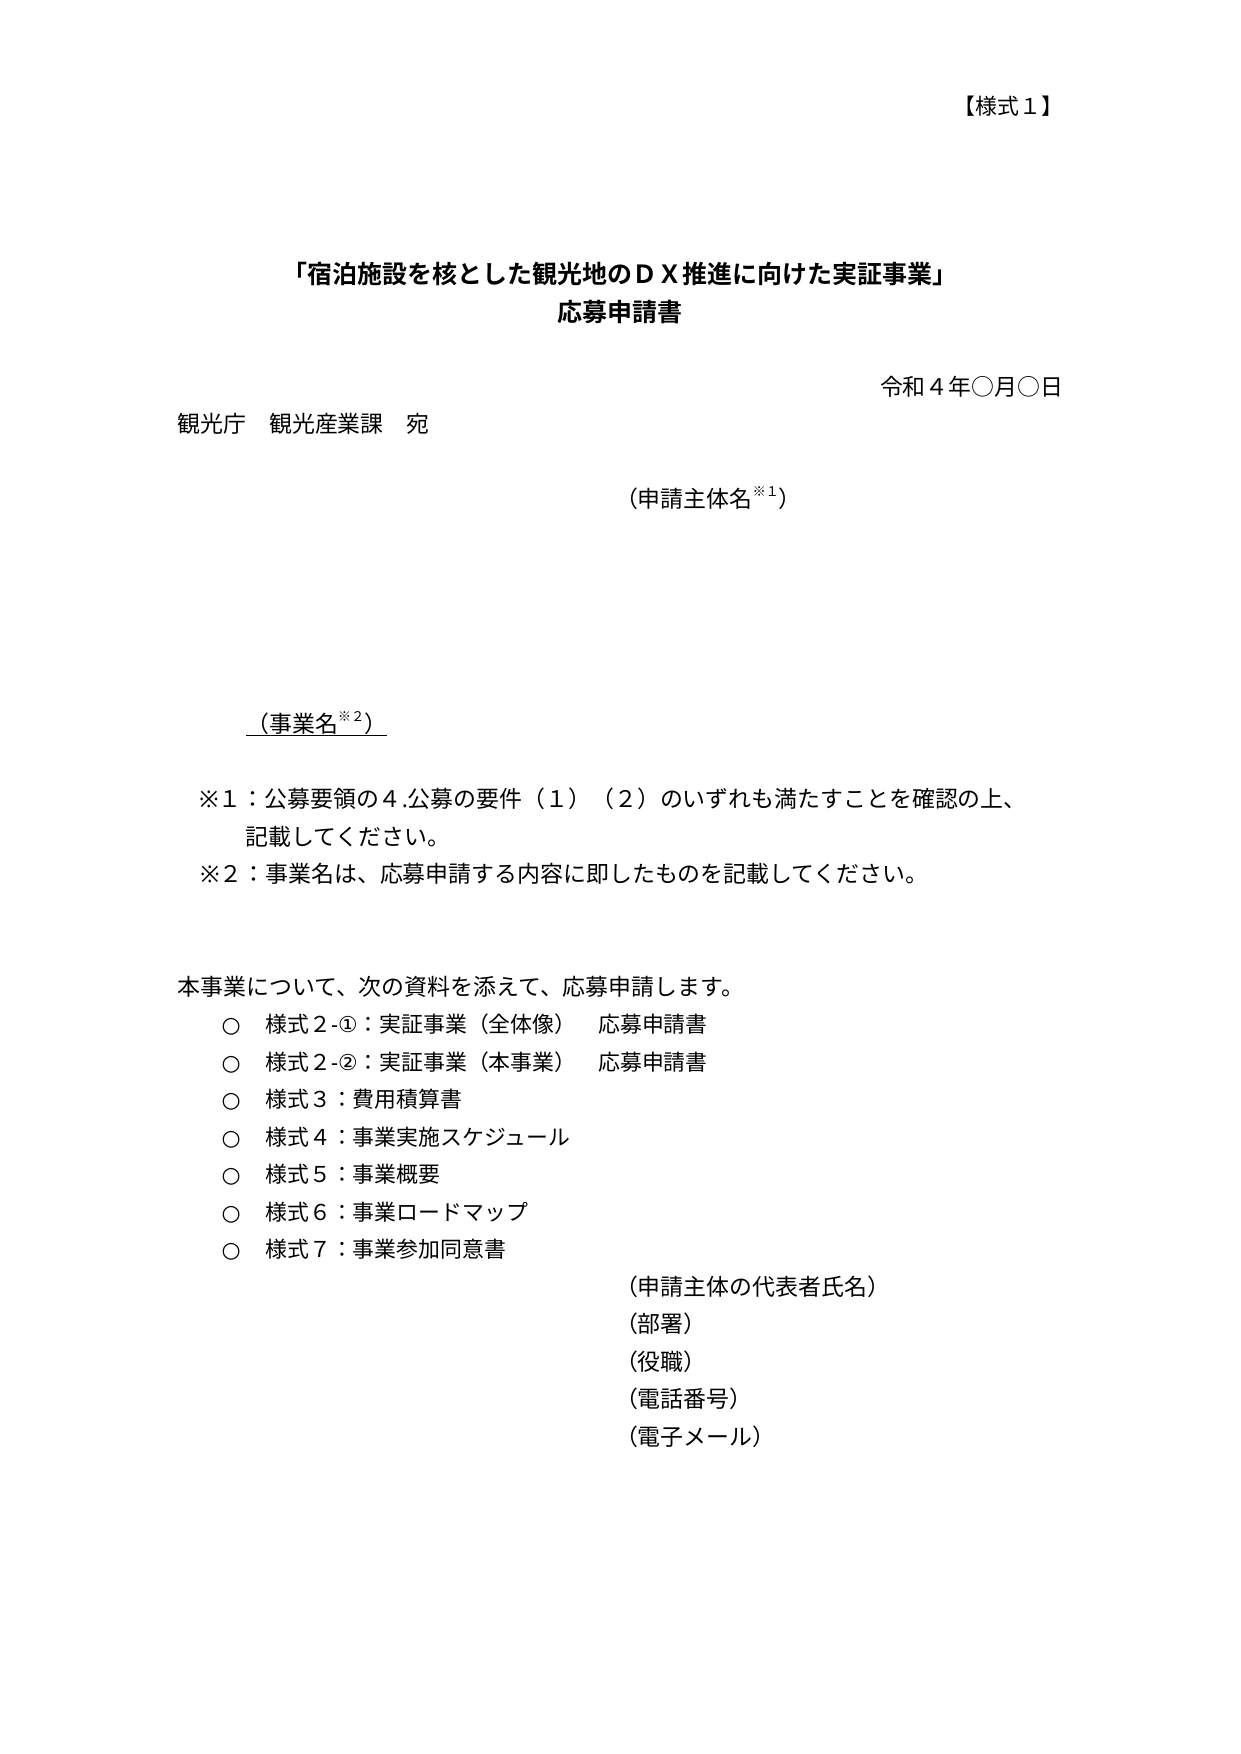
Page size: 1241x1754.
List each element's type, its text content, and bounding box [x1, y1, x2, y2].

text （部署） [177, 1304, 1063, 1342]
list 様式４：事業実施スケジュール [221, 1117, 1063, 1154]
text （役職） [177, 1342, 1063, 1379]
list 様式６：事業ロードマップ [221, 1192, 1063, 1229]
text （申請主体の代表者氏名） [177, 1267, 1063, 1304]
text （申請主体名※１） [177, 479, 1063, 517]
text 応募申請書 [177, 292, 1063, 329]
text 「宿泊施設を核とした観光地のＤＸ推進に向けた実証事業」 [177, 254, 1063, 292]
text ※１：公募要領の４.公募の要件（１）（２）のいずれも満たすことを確認の上、記載してください。 [199, 779, 1004, 854]
text 観光庁 観光産業課 宛 [177, 404, 1063, 442]
list 様式２-①：実証事業（全体像） 応募申請書 [221, 1004, 1063, 1042]
list 様式７：事業参加同意書 [221, 1229, 1063, 1267]
text （電子メール） [177, 1417, 1063, 1454]
text （事業名※２） [177, 704, 1063, 742]
text 令和４年○月○日 [177, 367, 1063, 404]
list 様式２-②：実証事業（本事業） 応募申請書 [221, 1042, 1063, 1079]
text （電話番号） [177, 1379, 1063, 1417]
text ※２：事業名は、応募申請する内容に即したものを記載してください。 [177, 854, 971, 892]
text 本事業について、次の資料を添えて、応募申請します。 [177, 967, 1063, 1004]
list 様式３：費用積算書 [221, 1079, 1063, 1117]
list 様式５：事業概要 [221, 1154, 1063, 1192]
